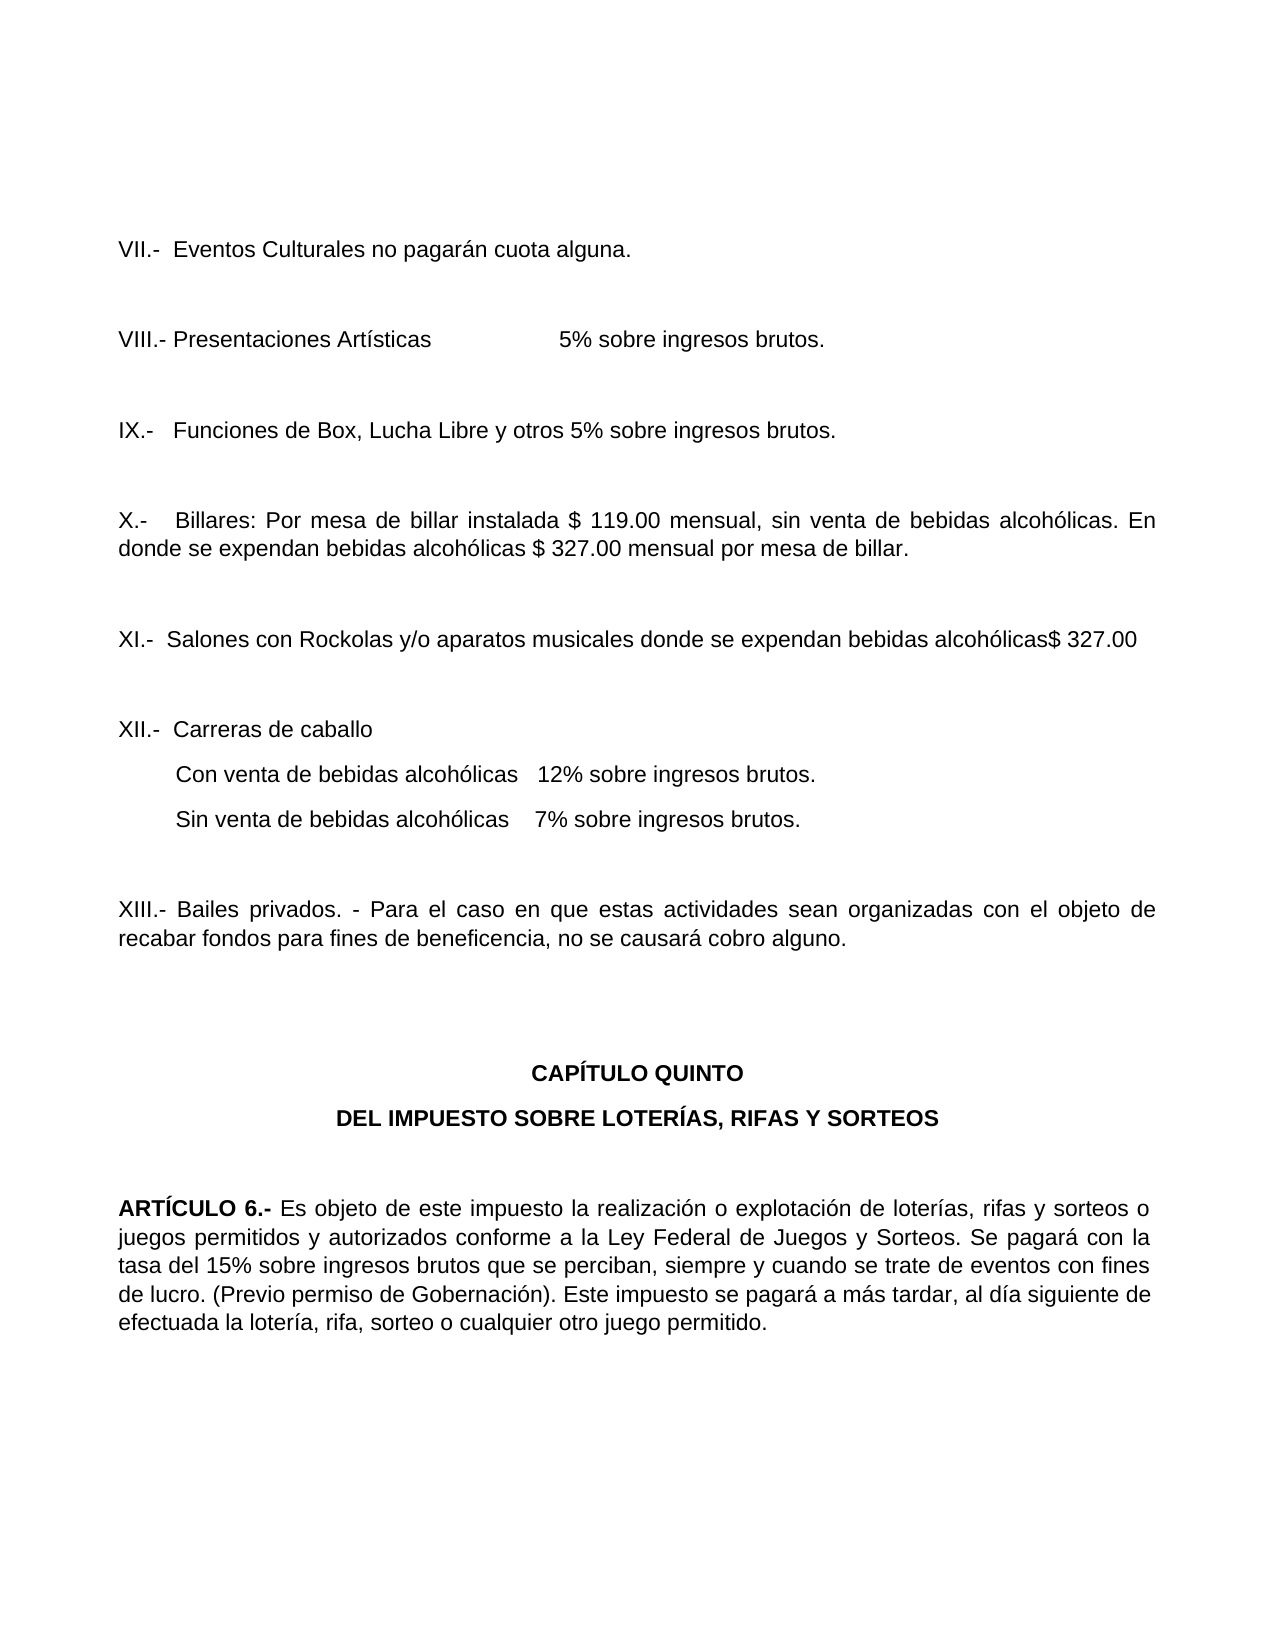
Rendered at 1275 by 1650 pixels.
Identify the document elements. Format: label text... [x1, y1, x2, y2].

text ARTÍCULO 6.- Es objeto de este impuesto la realización o explotación de loterías, rifas y sorteos o juegos permitidos y autorizados conforme a la Ley Federal de Juegos y Sorteos. Se pagará con la tasa del 15% sobre ingresos brutos que se perciban, siempre y cuando se trate de eventos con fines de lucro. (Previo permiso de Gobernación). Este impuesto se pagará a más tardar, al día siguiente de efectuada la lotería, rifa, sorteo o cualquier otro juego permitido. [118, 1195, 1152, 1335]
text DEL IMPUESTO SOBRE LOTERÍAS, RIFAS Y SORTEOS [118, 1105, 1157, 1131]
text CAPÍTULO QUINTO [118, 1060, 1157, 1086]
text XI.- Salones con Rockolas y/o aparatos musicales donde se expendan bebidas alcohólicas$ 327.00 [118, 626, 1157, 652]
text X.- Billares: Por mesa de billar instalada $ 119.00 mensual, sin venta de bebidas alcohólicas. En donde se expendan bebidas alcohólicas $ 327.00 mensual por mesa de billar. [118, 507, 1157, 562]
text Sin venta de bebidas alcohólicas 7% sobre ingresos brutos. [118, 806, 1157, 832]
text XII.- Carreras de caballo [118, 716, 1157, 742]
text XIII.- Bailes privados. - Para el caso en que estas actividades sean organizadas con el objeto de recabar fondos para fines de beneficencia, no se causará cobro alguno. [118, 896, 1157, 951]
text Con venta de bebidas alcohólicas 12% sobre ingresos brutos. [118, 761, 1157, 787]
text VIII.- Presentaciones Artísticas 5% sobre ingresos brutos. [118, 326, 1157, 353]
text IX.- Funciones de Box, Lucha Libre y otros 5% sobre ingresos brutos. [118, 417, 1157, 443]
text VII.- Eventos Culturales no pagarán cuota alguna. [118, 236, 1157, 263]
